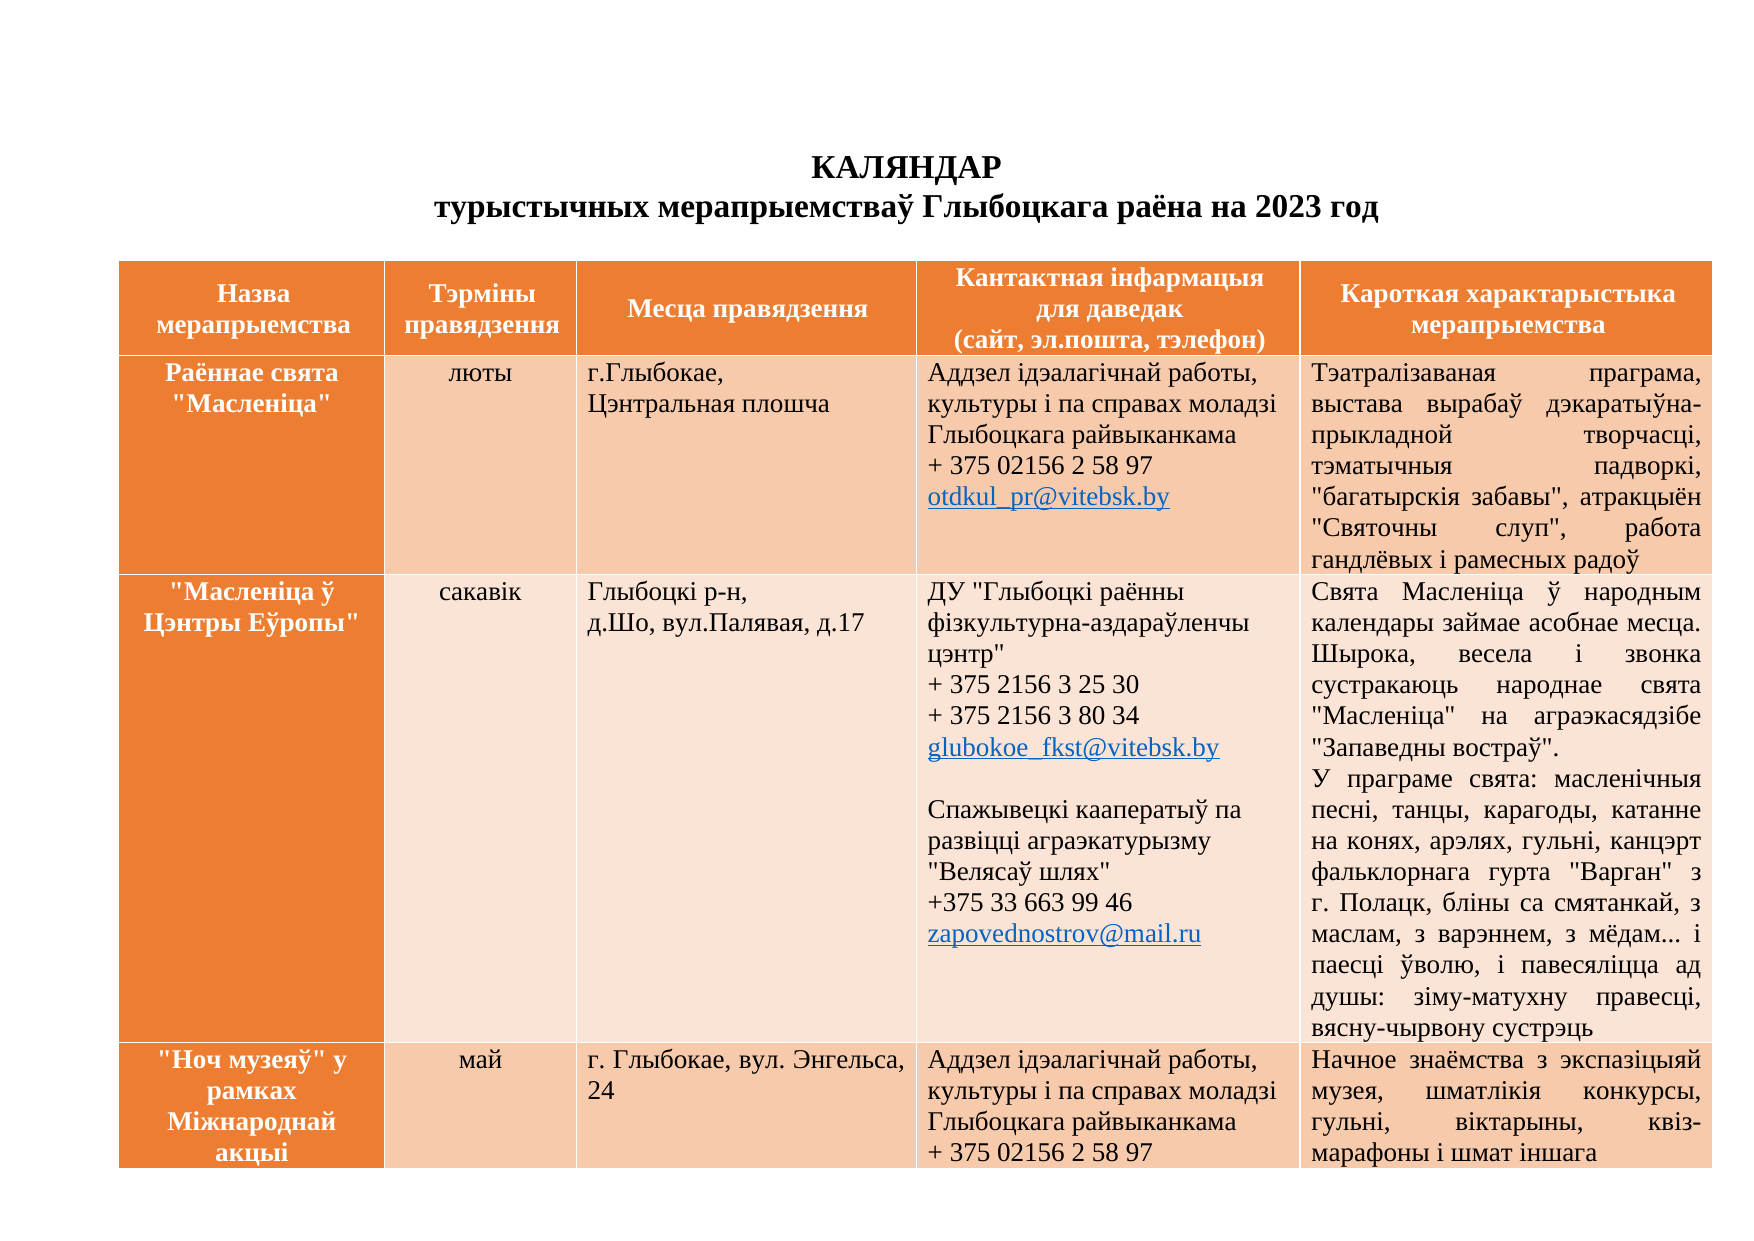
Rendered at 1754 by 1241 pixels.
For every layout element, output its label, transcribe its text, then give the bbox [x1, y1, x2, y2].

table_cell Свята Масленіца ў народным календары займае асобнае месца. Шырока, весела і звонка сустракаюць народнае свята "Масленіца" на аграэкасядзібе "Запаведны востраў". У праграме свята: масленічныя песні, танцы, карагоды, катанне на конях, арэлях, гульні, канцэрт фальклорнага гурта "Варган" з г. Полацк, бліны са смятанкай, з маслам, з варэннем, з мёдам... і паесці ўволю, і павесяліцца ад душы: зіму-матухну правесці, вясну-чырвону сустрэць [1301, 575, 1712, 1042]
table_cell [119, 1043, 384, 1168]
table_cell "Масленіца ў Цэнтры Еўропы" [119, 575, 384, 1042]
table_cell сакавік [385, 575, 576, 1042]
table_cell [1301, 1043, 1712, 1168]
table_header Тэрміны правядзення [385, 261, 576, 355]
table_cell Раённае свята "Масленіца" [119, 356, 384, 574]
table_cell май [385, 1043, 576, 1168]
table_cell Глыбоцкі р-н, д.Шо, вул.Палявая, д.17 [577, 575, 916, 1042]
text турыстычных мерапрыемстваў Глыбоцкага раёна на 2023 год [118, 186, 1695, 224]
table_header Кароткая характарыстыка мерапрыемства [1301, 261, 1712, 355]
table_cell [917, 1043, 1299, 1168]
table_header Месца правядзення [577, 261, 916, 355]
table_cell ДУ "Глыбоцкі раённы фізкультурна-аздараўленчы цэнтр" + 375 2156 3 25 30 + 375 2156 3 80 34 glubokoe_fkst@vitebsk.by Спажывецкі кааператыў па развіцці аграэкатурызму "Велясаў шлях" +375 33 663 99 46 zapovednostrov@mail.ru [917, 575, 1299, 1042]
table_header Назва мерапрыемства [119, 261, 384, 355]
table_cell Аддзел ідэалагічнай работы, культуры і па справах моладзі Глыбоцкага райвыканкама + 375 02156 2 58 97 otdkul_pr@vitebsk.by [917, 356, 1299, 574]
table_cell люты [385, 356, 576, 574]
text КАЛЯНДАР [118, 148, 1695, 186]
table_header Кантактная інфармацыя для даведак (сайт, эл.пошта, тэлефон) [917, 261, 1299, 355]
table_cell Тэатралізаваная праграма, выстава вырабаў дэкаратыўна-прыкладной творчасці, тэматычныя падворкі, "багатырскія забавы", атракцыён "Святочны слуп", работа гандлёвых і рамесных радоў [1301, 356, 1712, 574]
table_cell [577, 1043, 916, 1168]
table_cell г.Глыбокае, Цэнтральная плошча [577, 356, 916, 574]
